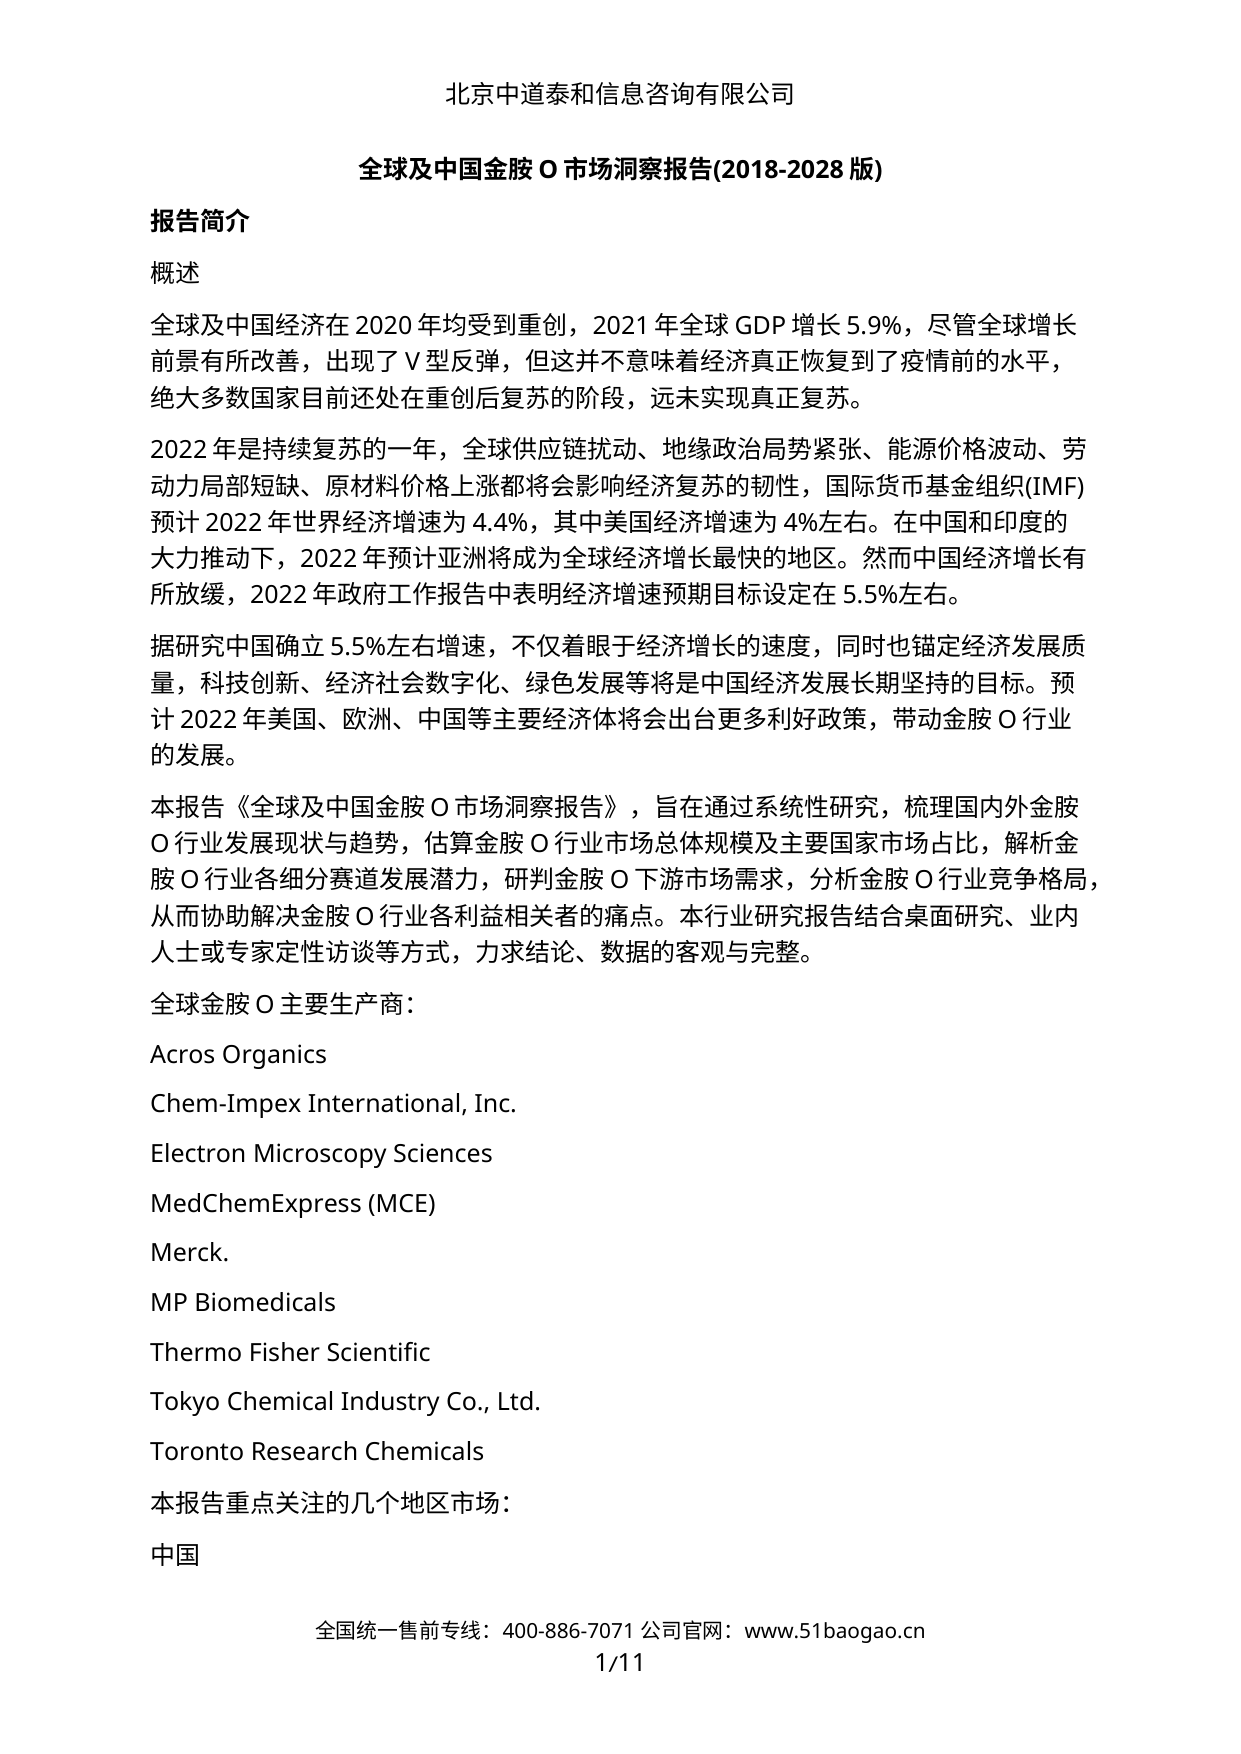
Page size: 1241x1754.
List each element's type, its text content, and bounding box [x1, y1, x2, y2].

text Electron Microscopy Sciences [150, 1136, 1090, 1170]
text 全球金胺O主要生产商： [150, 984, 1090, 1021]
text Acros Organics [150, 1036, 1090, 1070]
text 据研究中国确立5.5%左右增速，不仅着眼于经济增长的速度，同时也锚定经济发展质量，科技创新、经济社会数字化、绿色发展等将是中国经济发展长期坚持的目标。预计2022年美国、欧洲、中国等主要经济体将会出台更多利好政策，带动金胺O行业的发展。 [150, 627, 1090, 772]
text MP Biomedicals [150, 1285, 1090, 1319]
text 本报告重点关注的几个地区市场： [150, 1483, 1090, 1520]
text 2022年是持续复苏的一年，全球供应链扰动、地缘政治局势紧张、能源价格波动、劳动力局部短缺、原材料价格上涨都将会影响经济复苏的韧性，国际货币基金组织(IMF)预计2022年世界经济增速为4.4%，其中美国经济增速为4%左右。在中国和印度的大力推动下，2022年预计亚洲将成为全球经济增长最快的地区。然而中国经济增长有所放缓，2022年政府工作报告中表明经济增速预期目标设定在5.5%左右。 [150, 430, 1090, 611]
text 报告简介 [150, 202, 1090, 238]
text 全球及中国经济在2020年均受到重创，2021年全球GDP增长5.9%，尽管全球增长前景有所改善，出现了V型反弹，但这并不意味着经济真正恢复到了疫情前的水平，绝大多数国家目前还处在重创后复苏的阶段，远未实现真正复苏。 [150, 306, 1090, 414]
text 概述 [150, 254, 1090, 290]
text Merck. [150, 1235, 1090, 1269]
text 全球及中国金胺O市场洞察报告(2018-2028版) [150, 150, 1090, 186]
text Chem-Impex International, Inc. [150, 1086, 1090, 1120]
text Toronto Research Chemicals [150, 1434, 1090, 1468]
text Thermo Fisher Scientific [150, 1334, 1090, 1368]
text Tokyo Chemical Industry Co., Ltd. [150, 1384, 1090, 1418]
text MedChemExpress (MCE) [150, 1185, 1090, 1219]
text 本报告《全球及中国金胺O市场洞察报告》，旨在通过系统性研究，梳理国内外金胺O行业发展现状与趋势，估算金胺O行业市场总体规模及主要国家市场占比，解析金胺O行业各细分赛道发展潜力，研判金胺O下游市场需求，分析金胺O行业竞争格局，从而协助解决金胺O行业各利益相关者的痛点。本行业研究报告结合桌面研究、业内人士或专家定性访谈等方式，力求结论、数据的客观与完整。 [150, 787, 1090, 969]
text 中国 [150, 1535, 1090, 1572]
